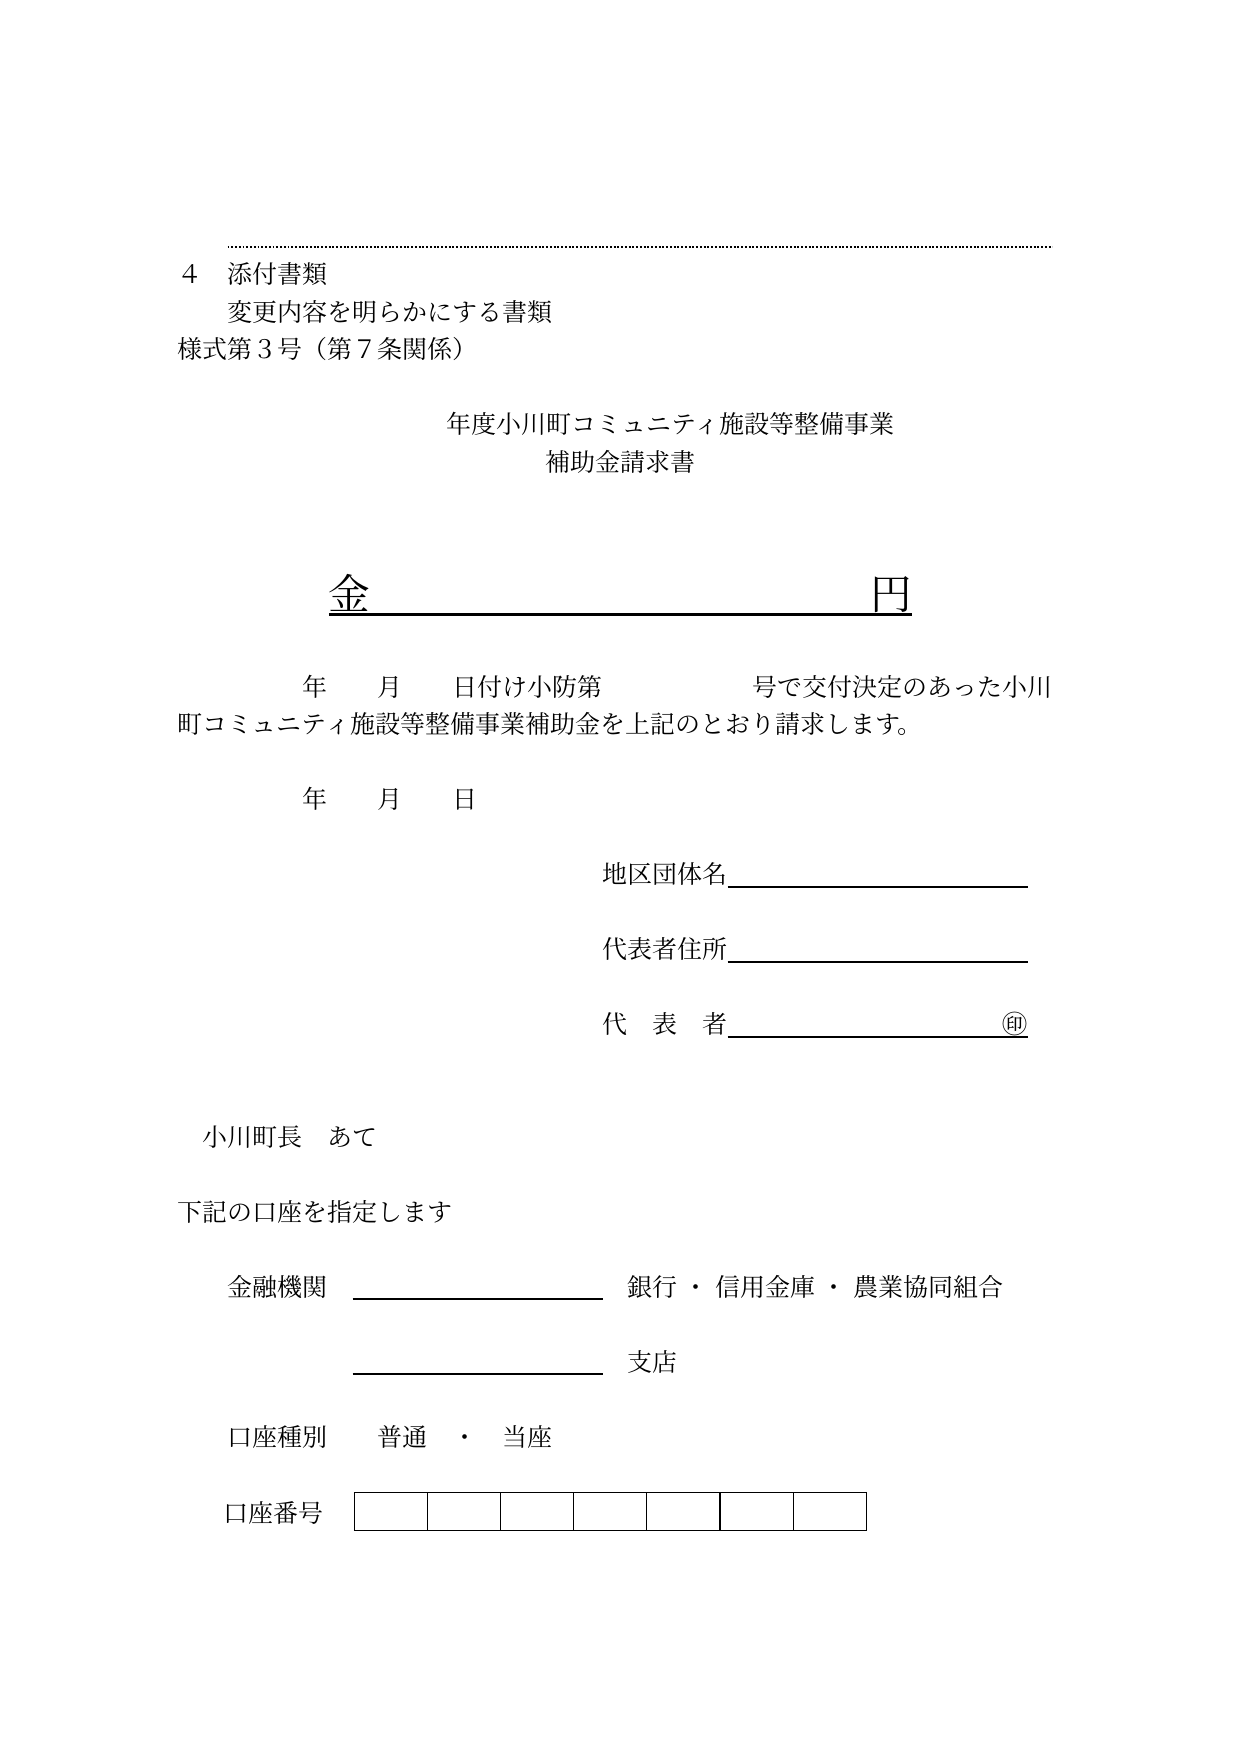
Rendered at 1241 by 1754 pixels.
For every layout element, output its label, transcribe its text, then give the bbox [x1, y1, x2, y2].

table_header [355, 1493, 427, 1530]
text 補助金請求書 [177, 442, 1063, 479]
text 代 表 者 ㊞ [177, 1004, 1063, 1042]
table_header [501, 1493, 573, 1530]
table_header [794, 1493, 866, 1530]
text 年 月 日 [177, 779, 1063, 817]
table_header [721, 1493, 793, 1530]
text ４ 添付書類 [177, 254, 1063, 292]
text 変更内容を明らかにする書類 [177, 292, 1063, 329]
table_header [574, 1493, 646, 1530]
text 町コミュニティ施設等整備事業補助金を上記のとおり請求します。 [177, 704, 1063, 742]
table_header [428, 1493, 500, 1530]
text 金 円 [177, 554, 1063, 629]
text 様式第３号（第７条関係） [177, 329, 1063, 367]
text 小川町長 あて [177, 1117, 1063, 1154]
text 下記の口座を指定します [177, 1192, 1063, 1229]
text 年 月 日付け小防第 号で交付決定のあった小川 [177, 667, 1063, 704]
text 代表者住所 [177, 929, 1063, 967]
text 金融機関 銀行 ・ 信用金庫 ・ 農業協同組合 [177, 1267, 1063, 1304]
text 地区団体名 [177, 854, 1063, 892]
table_header [647, 1493, 719, 1530]
text 口座種別 普通 ・ 当座 [177, 1417, 1063, 1454]
table_header 口座番号 [163, 1492, 354, 1530]
text 年度小川町コミュニティ施設等整備事業 [177, 404, 1063, 442]
text 支店 [177, 1342, 1063, 1379]
